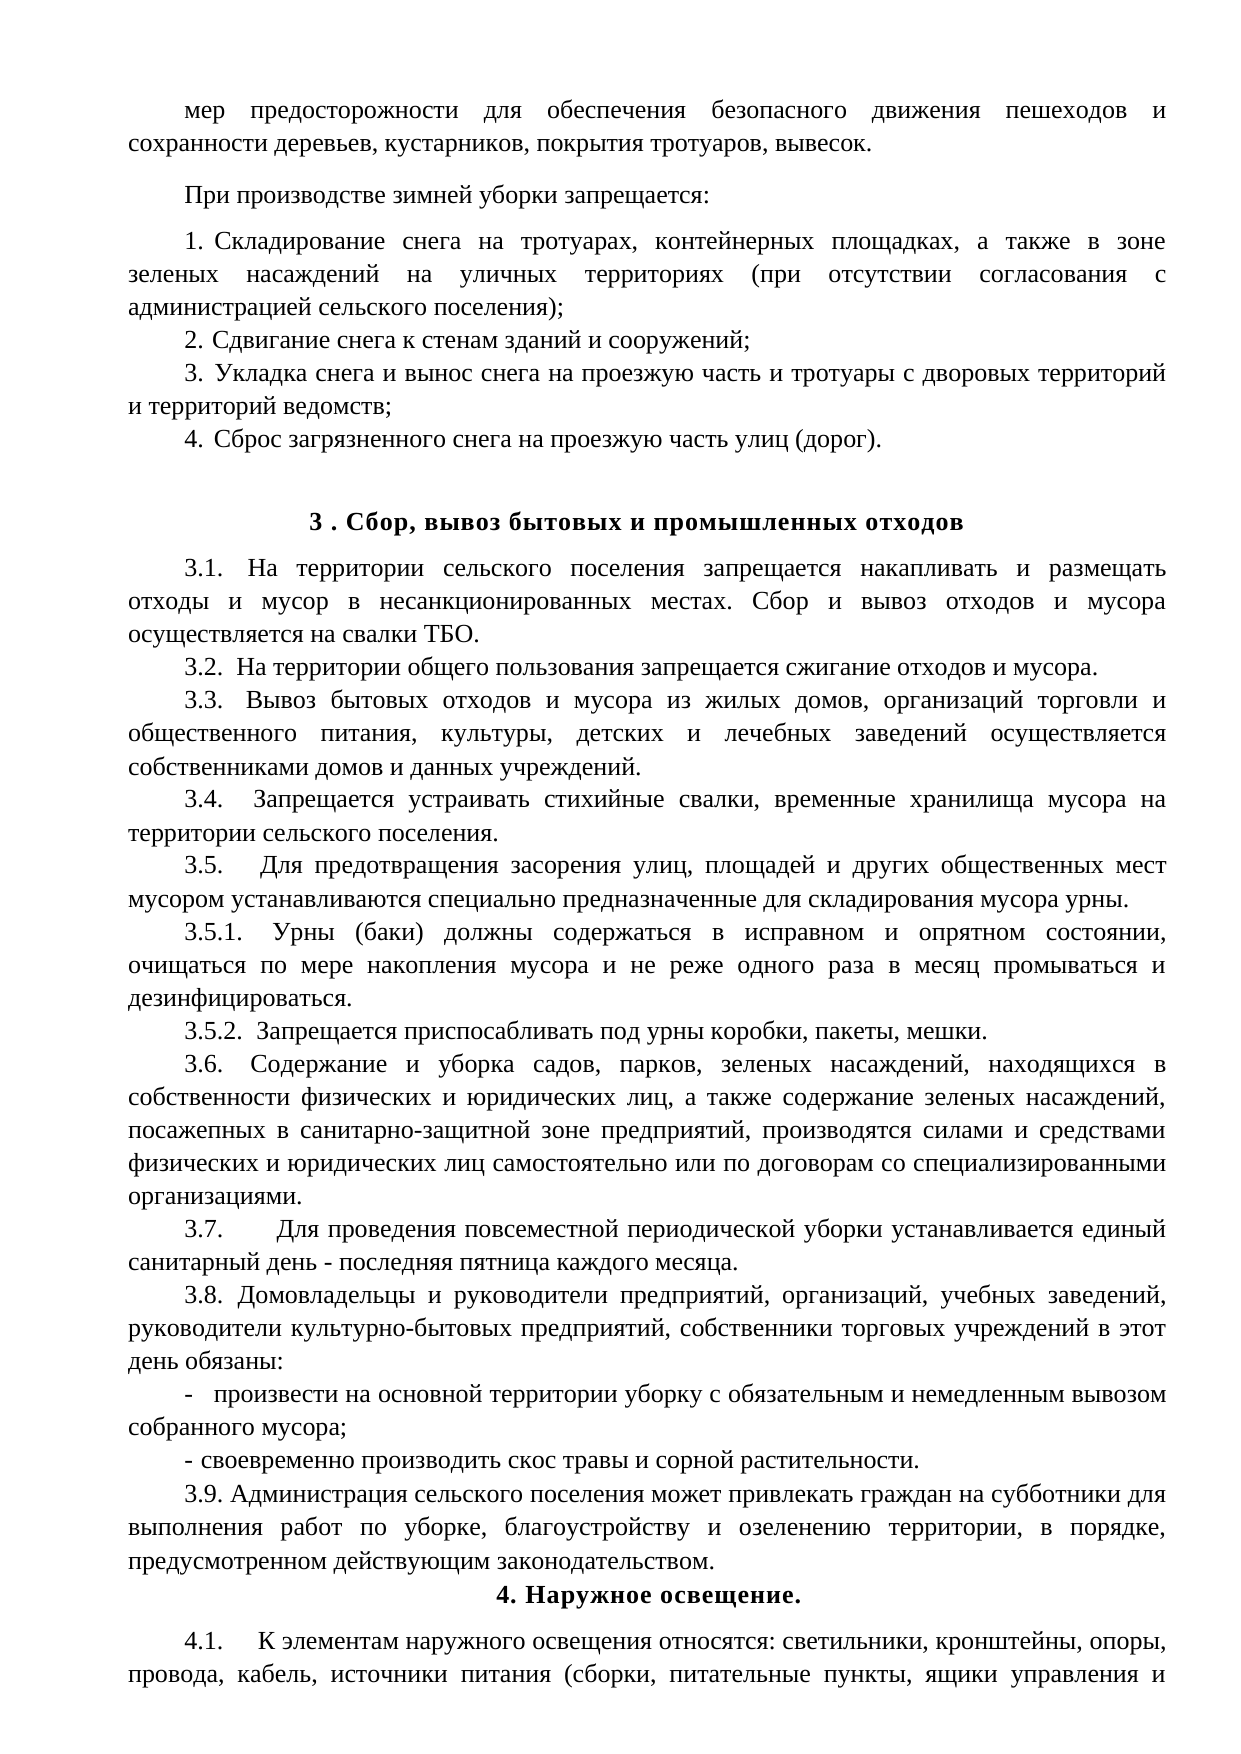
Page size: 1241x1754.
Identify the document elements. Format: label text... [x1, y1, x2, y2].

text 3 . Сбор, вывоз бытовых и промышленных отходов [309, 510, 1169, 536]
list Складирование снега на тротуарах, контейнерных площадках, а также в зоне зеленых насаждений на уличных территориях (при отсутствии согласования с администрацией сельского поселения); [128, 223, 1167, 322]
list Домовладельцы и руководители предприятий, организаций, учебных заведений, руководители культурно-бытовых предприятий, собственники торговых учреждений в этот день обязаны: [128, 1277, 1167, 1376]
list Урны (баки) должны содержаться в исправном и опрятном состоянии, очищаться по мере накопления мусора и не реже одного раза в месяц промываться и дезинфицироваться. [128, 914, 1167, 1013]
text 3.9. Администрация сельского поселения может привлекать граждан на субботники для выполнения работ по уборке, благоустройству и озеленению территории, в порядке, предусмотренном действующим законодательством. [128, 1475, 1167, 1576]
list своевременно производить скос травы и сорной растительности. [128, 1442, 1169, 1475]
list Вывоз бытовых отходов и мусора из жилых домов, организаций торговли и общественного питания, культуры, детских и лечебных заведений осуществляется собственниками домов и данных учреждений. [128, 682, 1167, 782]
text При производстве зимней уборки запрещается: [128, 183, 1169, 209]
list произвести на основной территории уборку с обязательным и немедленным вывозом собранного мусора; [128, 1376, 1167, 1442]
list Содержание и уборка садов, парков, зеленых насаждений, находящихся в собственности физических и юридических лиц, а также содержание зеленых насаждений, посажепных в санитарно-защитной зоне предприятий, производятся силами и средствами физических и юридических лиц самостоятельно или по договорам со специализированными организациями. [128, 1046, 1167, 1211]
list Запрещается приспосабливать под урны коробки, пакеты, мешки. [128, 1013, 1169, 1046]
list Запрещается устраивать стихийные свалки, временные хранилища мусора на территории сельского поселения. [128, 782, 1167, 848]
list Укладка снега и вынос снега на проезжую часть и тротуары с дворовых территорий и территорий ведомств; [128, 355, 1167, 421]
text мер предосторожности для обеспечения безопасного движения пешеходов и сохранности деревьев, кустарников, покрытия тротуаров, вывесок. [128, 92, 1167, 158]
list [128, 1623, 1167, 1689]
list Наружное освещение. [128, 1576, 1169, 1610]
list Сдвигание снега к стенам зданий и сооружений; [128, 322, 1169, 355]
list Сброс загрязненного снега на проезжую часть улиц (дорог). [128, 421, 1169, 454]
list На территории сельского поселения запрещается накапливать и размещать отходы и мусор в несанкционированных местах. Сбор и вывоз отходов и мусора осуществляется на свалки ТБО. [128, 550, 1167, 649]
list На территории общего пользования запрещается сжигание отходов и мусора. [128, 649, 1167, 682]
list Для предотвращения засорения улиц, площадей и других общественных мест мусором устанавливаются специально предназначенные для складирования мусора урны. [128, 848, 1167, 914]
list Для проведения повсеместной периодической уборки устанавливается единый санитарный день - последняя пятница каждого месяца. [128, 1211, 1167, 1277]
